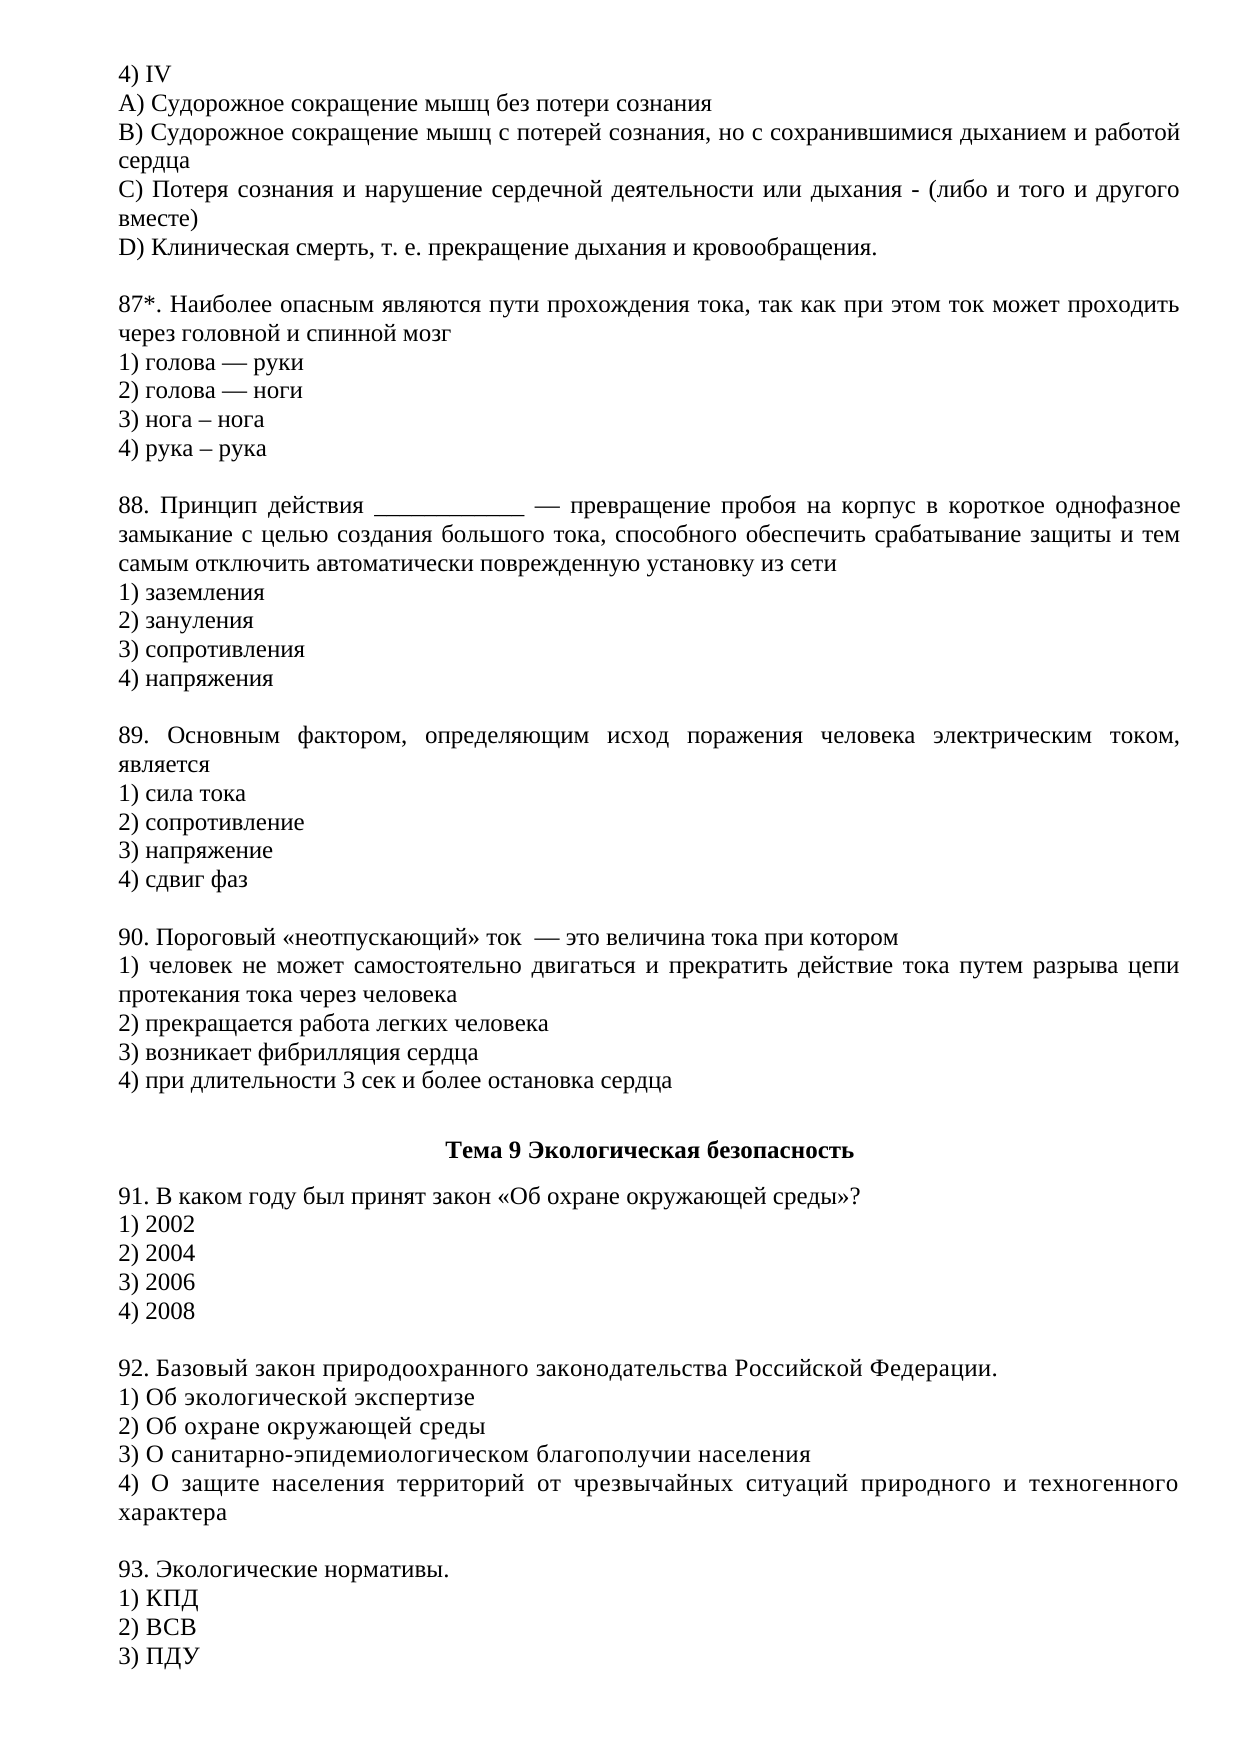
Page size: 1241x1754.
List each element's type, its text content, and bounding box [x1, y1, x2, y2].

text 3) О санитарно-эпидемиологическом благополучии населения [118, 1439, 1181, 1468]
text 2) Об охране окружающей среды [118, 1411, 1181, 1439]
text 93. Экологические нормативы. [118, 1554, 1181, 1583]
text 4) при длительности 3 сек и более остановка сердца [118, 1065, 1181, 1094]
text 88. Принцип действия ____________ — превращение пробоя на корпус в короткое однофазное замыкание с целью создания большого тока, способного обеспечить срабатывание защиты и тем самым отключить автоматически поврежденную установку из сети [118, 490, 1181, 577]
text 1) сила тока [118, 778, 1181, 807]
text 4) 2008 [118, 1296, 1181, 1324]
text 2) 2004 [118, 1238, 1181, 1267]
text 1) человек не может самостоятельно двигаться и прекратить действие тока путем разрыва цепи протекания тока через человека [118, 950, 1181, 1008]
text 92. Базовый закон природоохранного законодательства Российской Федерации. [118, 1353, 1181, 1382]
text 2) голова — ноги [118, 375, 1181, 404]
text 2) зануления [118, 605, 1181, 634]
text 89. Основным фактором, определяющим исход поражения человека электрическим током, является [118, 720, 1181, 778]
text A) Судорожное сокращение мышц без потери сознания [118, 88, 1181, 117]
text 3) нога – нога [118, 404, 1181, 433]
text 91. В каком году был принят закон «Об охране окружающей среды»? [118, 1181, 1181, 1209]
text 3) 2006 [118, 1267, 1181, 1296]
text B) Судорожное сокращение мышц с потерей сознания, но с сохранившимися дыханием и работой сердца [118, 117, 1181, 174]
text 4) напряжения [118, 663, 1181, 692]
text 2) прекращается работа легких человека [118, 1008, 1181, 1037]
text C) Потеря сознания и нарушение сердечной деятельности или дыхания - (либо и того и другого вместе) [118, 174, 1181, 232]
text 3) ПДУ [118, 1641, 1181, 1669]
text 2) сопротивление [118, 807, 1181, 835]
text 90. Пороговый «неотпускающий» ток — это величина тока при котором [118, 922, 1181, 950]
text 1) заземления [118, 577, 1181, 605]
text 1) КПД [118, 1583, 1181, 1612]
text 4) сдвиг фаз [118, 864, 1181, 893]
text Тема 9 Экологическая безопасность [118, 1135, 1181, 1164]
text 4) IV [118, 59, 1181, 88]
text D) Клиническая смерть, т. е. прекращение дыхания и кровообращения. [118, 232, 1181, 260]
text 1) Об экологической экспертизе [118, 1382, 1181, 1411]
text 87*. Наиболее опасным являются пути прохождения тока, так как при этом ток может проходить через головной и спинной мозг [118, 289, 1181, 347]
text 1) голова — руки [118, 347, 1181, 375]
text 3) сопротивления [118, 634, 1181, 663]
text 3) напряжение [118, 835, 1181, 864]
text 2) ВСВ [118, 1612, 1181, 1641]
text 4) рука – рука [118, 433, 1181, 462]
text 1) 2002 [118, 1209, 1181, 1238]
text 4) О защите населения территорий от чрезвычайных ситуаций природного и техногенного характера [118, 1468, 1181, 1526]
text 3) возникает фибрилляция сердца [118, 1037, 1181, 1065]
